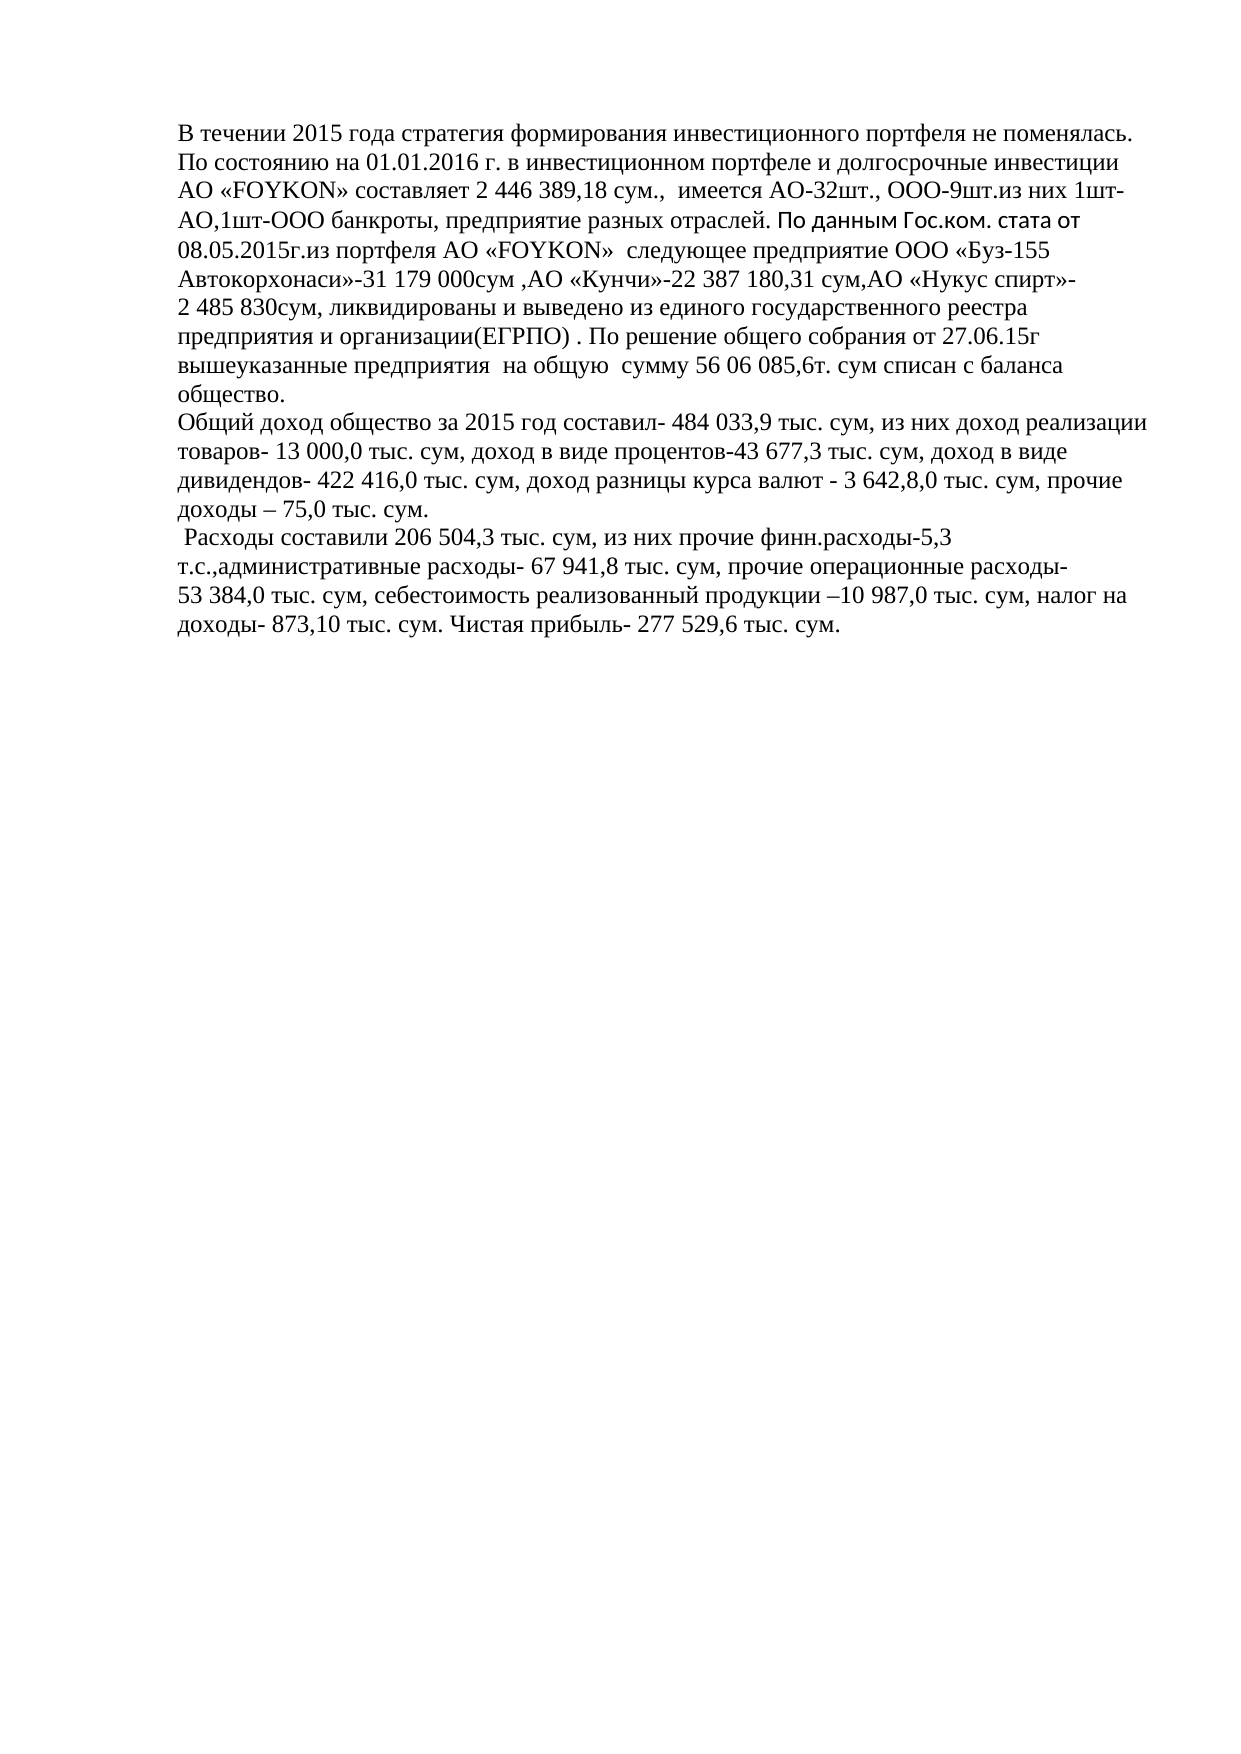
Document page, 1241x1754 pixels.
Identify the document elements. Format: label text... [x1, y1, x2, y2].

text В течении 2015 года стратегия формирования инвестиционного портфеля не поменялась. По состоянию на 01.01.2016 г. в инвестиционном портфеле и долгосрочные инвестиции АО «FOYKON» составляет 2 446 389,18 сум., имеется АО-32шт., ООО-9шт.из них 1шт-АО,1шт-ООО банкроты, предприятие разных отраслей. По данным Гос.ком. стата от 08.05.2015г.из портфеля АО «FOYKON» следующее предприятие ООО «Буз-155 Автокорхонаси»-31 179 000сум ,АО «Кунчи»-22 387 180,31 сум,АО «Нукус спирт»-2 485 830сум, ликвидированы и выведено из единого государственного реестра предприятия и организации(ЕГРПО) . По решение общего собрания от 27.06.15г вышеуказанные предприятия на общую сумму 56 06 085,6т. сум списан с баланса общество. [177, 118, 1152, 407]
text Общий доход общество за 2015 год составил- 484 033,9 тыс. сум, из них доход реализации товаров- 13 000,0 тыс. сум, доход в виде процентов-43 677,3 тыс. сум, доход в виде дивидендов- 422 416,0 тыс. сум, доход разницы курса валют - 3 642,8,0 тыс. сум, прочие доходы – 75,0 тыс. сум. [177, 407, 1152, 522]
text Расходы составили 206 504,3 тыс. сум, из них прочие финн.расходы-5,3 т.с.,административные расходы- 67 941,8 тыс. сум, прочие операционные расходы- 53 384,0 тыс. сум, себестоимость реализованный продукции –10 987,0 тыс. сум, налог на доходы- 873,10 тыс. сум. Чистая прибыль- 277 529,6 тыс. сум. [177, 522, 1152, 637]
